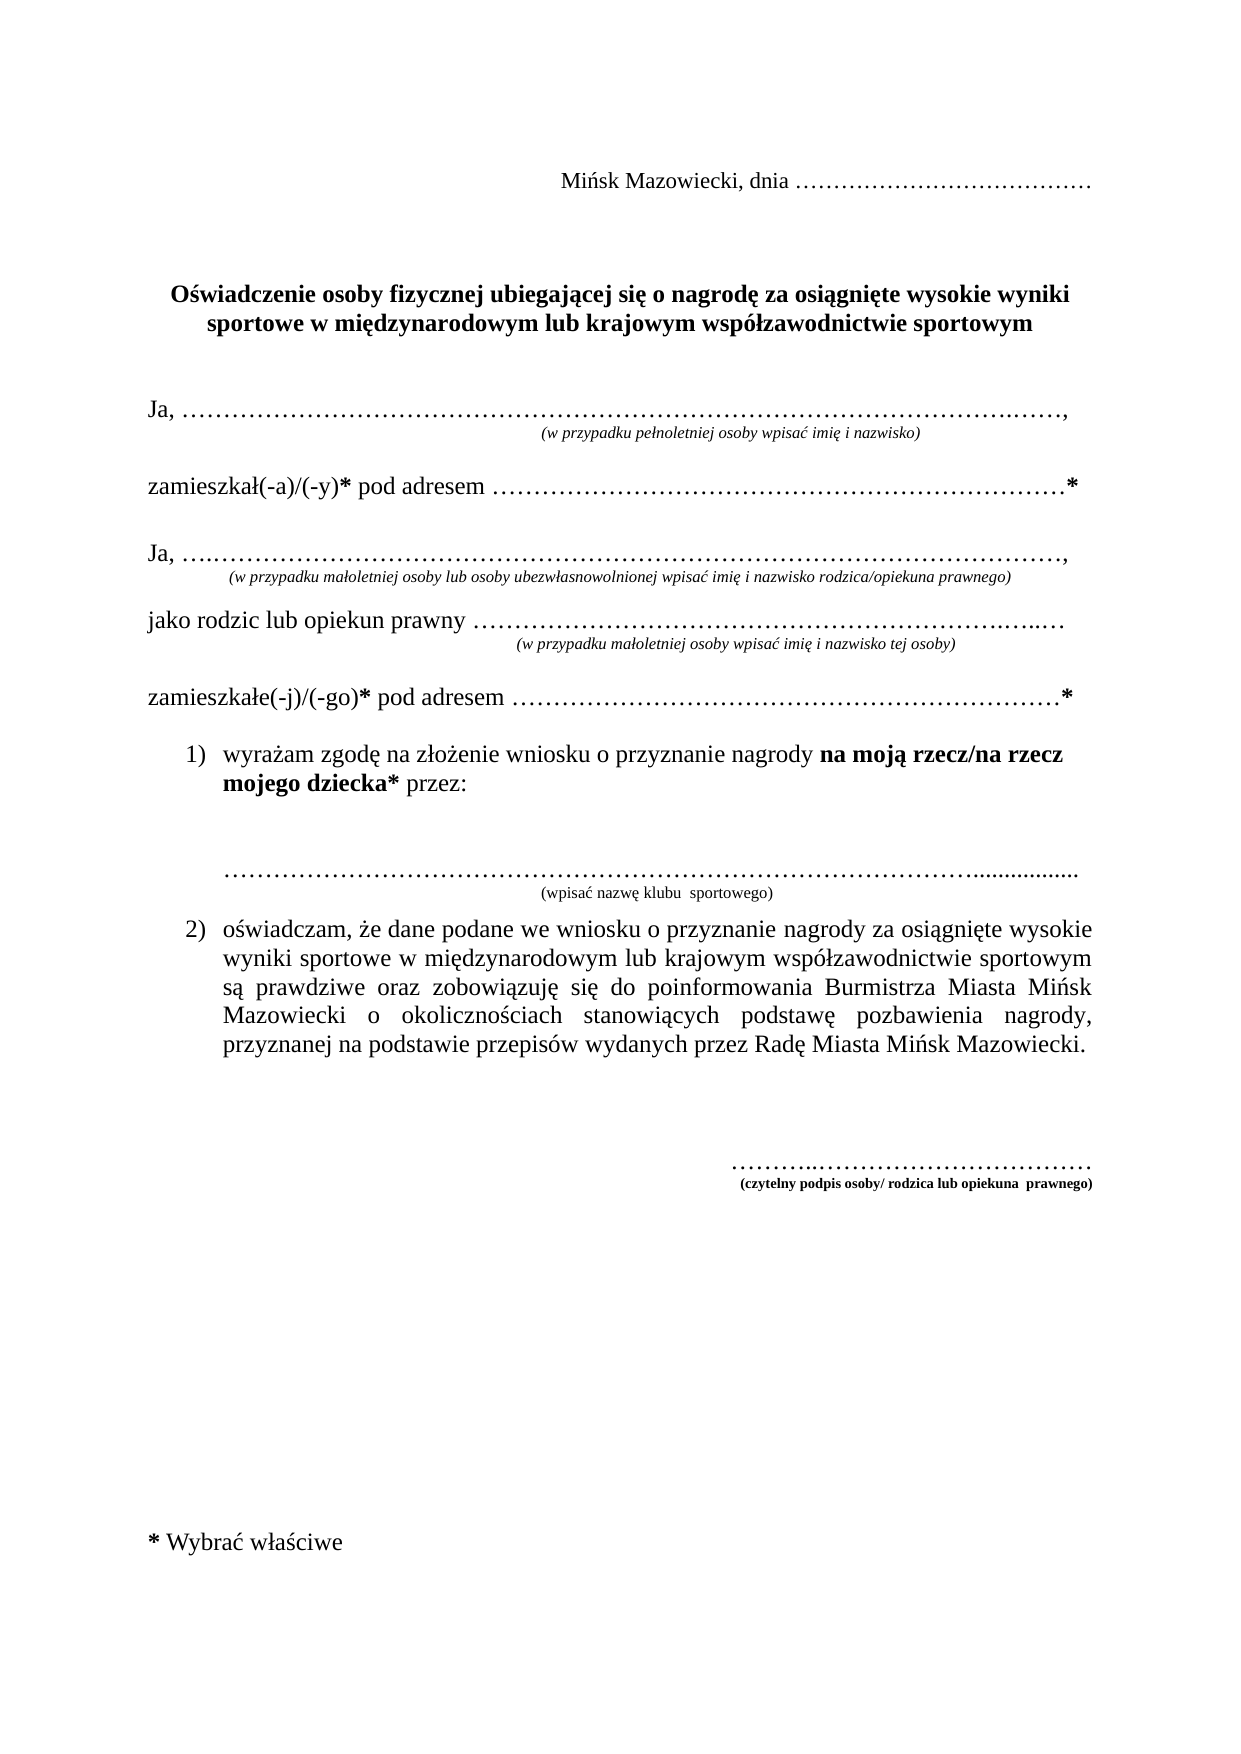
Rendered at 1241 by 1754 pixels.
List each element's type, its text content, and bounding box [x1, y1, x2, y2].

text Mińsk Mazowiecki, dnia ………………………………… [148, 167, 1093, 193]
list oświadczam, że dane podane we wniosku o przyznanie nagrody za osiągnięte wysokie wyniki sportowe w międzynarodowym lub krajowym współzawodnictwie sportowym są prawdziwe oraz zobowiązuję się do poinformowania Burmistrza Miasta Mińsk Mazowiecki o okolicznościach stanowiących podstawę pozbawienia nagrody, przyznanej na podstawie przepisów wydanych przez Radę Miasta Mińsk Mazowiecki. [185, 914, 1093, 1058]
text (w przypadku małoletniej osoby lub osoby ubezwłasnowolnionej wpisać imię i nazwisko rodzica/opiekuna prawnego) [148, 567, 1093, 586]
list wyrażam zgodę na złożenie wniosku o przyznanie nagrody na moją rzecz/na rzecz mojego dziecka* przez: [185, 739, 1093, 797]
text ………..…………………………… [148, 1146, 1093, 1175]
text zamieszkałe(-j)/(-go)* pod adresem …………………………………………………………* [148, 682, 1093, 711]
text zamieszkał(-a)/(-y)* pod adresem ……………………………………………………………* [148, 471, 1093, 500]
text * Wybrać właściwe [148, 1527, 1093, 1556]
text jako rodzic lub opiekun prawny ……………………………………………………….…..… [148, 605, 1093, 634]
text ………………………………………………………………………………................. [223, 854, 1093, 883]
text (w przypadku pełnoletniej osoby wpisać imię i nazwisko) [295, 423, 1093, 442]
text Ja, ….…………………………………………………………………………………………, [148, 538, 1093, 567]
text (w przypadku małoletniej osoby wpisać imię i nazwisko tej osoby) [443, 634, 1093, 653]
text (wpisać nazwę klubu sportowego) [221, 883, 1093, 902]
text Ja, ……………………………………………………………………………………….……, [148, 394, 1093, 423]
text Oświadczenie osoby fizycznej ubiegającej się o nagrodę za osiągnięte wysokie wyniki sportowe w międzynarodowym lub krajowym współzawodnictwie sportowym [148, 279, 1093, 337]
text (czytelny podpis osoby/ rodzica lub opiekuna prawnego) [516, 1175, 1093, 1191]
